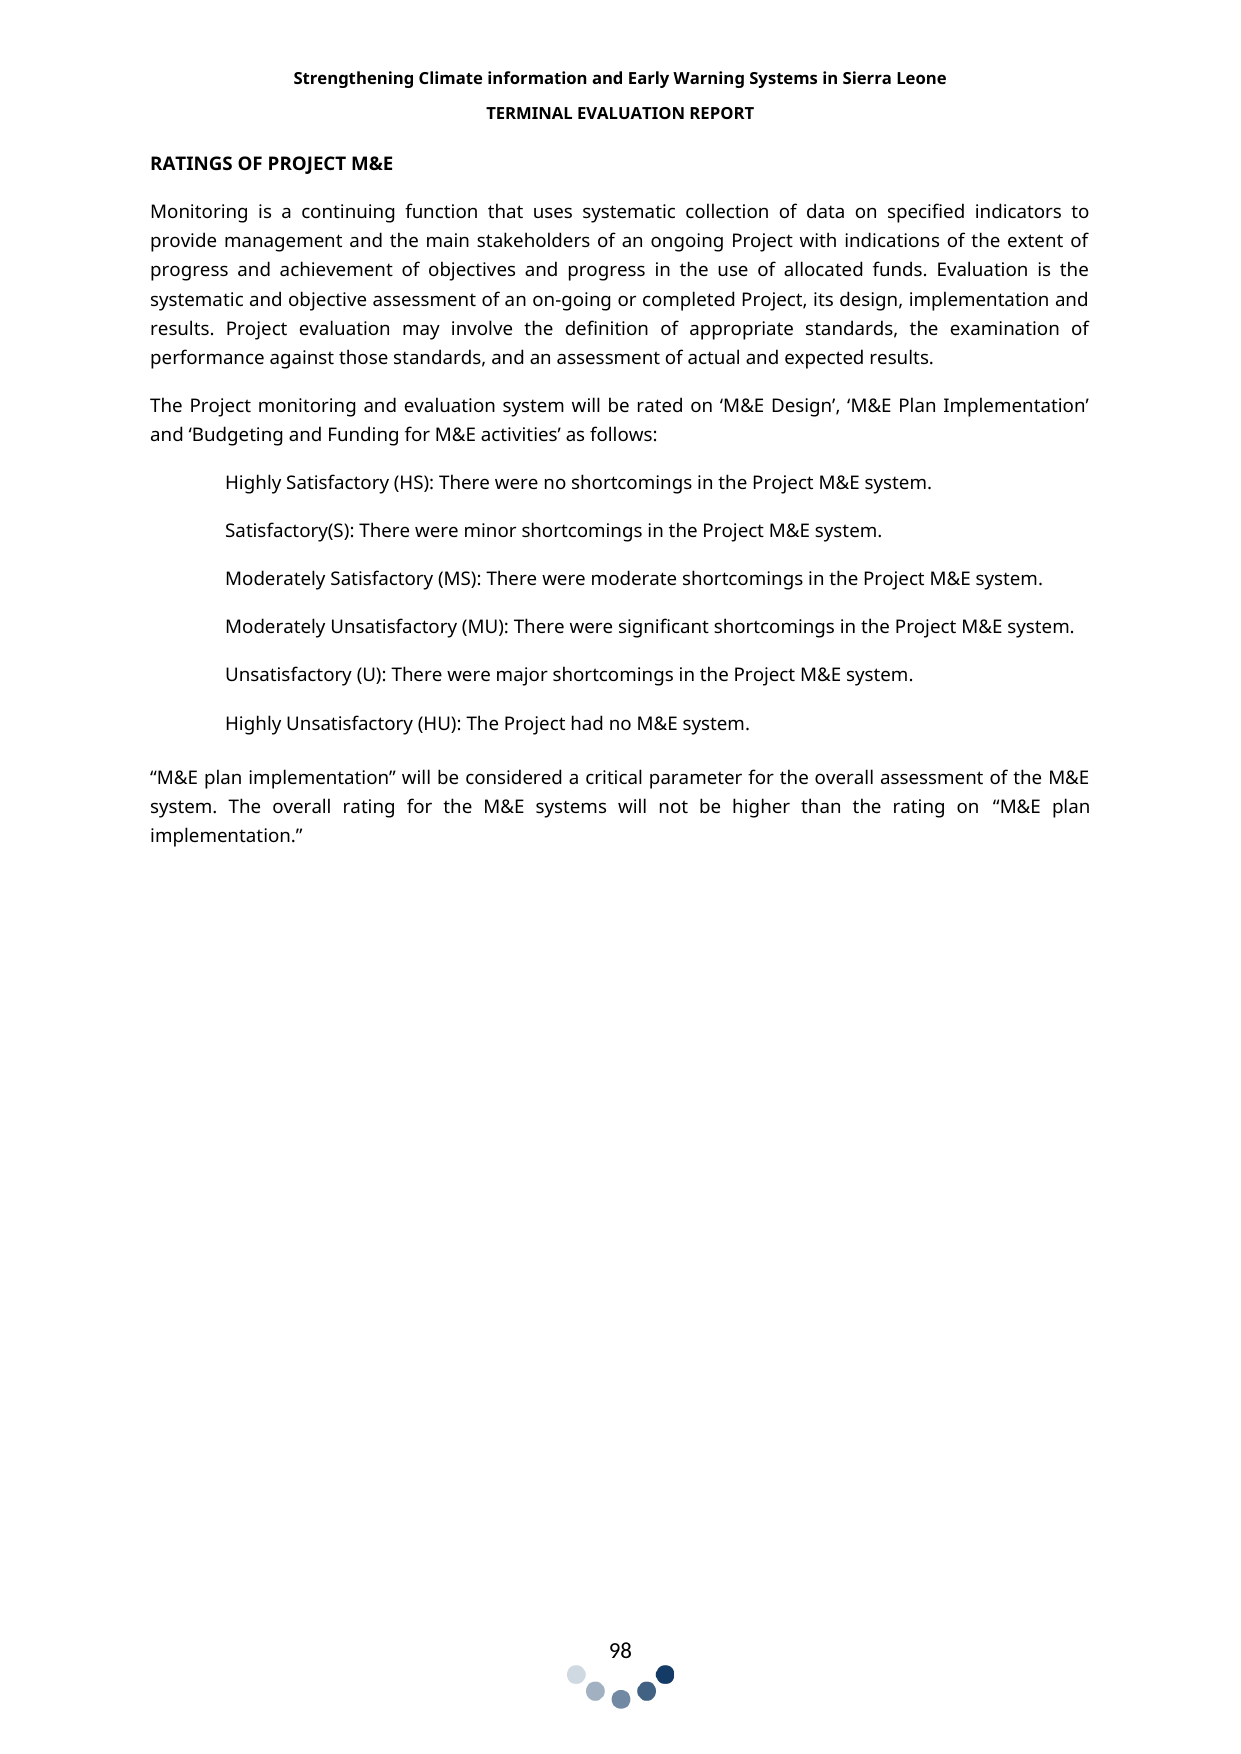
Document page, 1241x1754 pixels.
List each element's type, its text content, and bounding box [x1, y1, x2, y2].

text Highly Unsatisfactory (HU): The Project had no M&E system. [225, 710, 1090, 735]
text Highly Satisfactory (HS): There were no shortcomings in the Project M&E system. [225, 470, 1090, 495]
text The Project monitoring and evaluation system will be rated on ‘M&E Design’, ‘M&E Plan Implementation’ and ‘Budgeting and Funding for M&E activities’ as follows: [150, 392, 1090, 447]
text Unsatisfactory (U): There were major shortcomings in the Project M&E system. [225, 662, 1090, 687]
text Monitoring is a continuing function that uses systematic collection of data on specified indicators to provide management and the main stakeholders of an ongoing Project with indications of the extent of progress and achievement of objectives and progress in the use of allocated funds. Evaluation is the systematic and objective assessment of an on-going or completed Project, its design, implementation and results. Project evaluation may involve the definition of appropriate standards, the examination of performance against those standards, and an assessment of actual and expected results. [150, 198, 1090, 370]
text Moderately Unsatisfactory (MU): There were significant shortcomings in the Project M&E system. [225, 614, 1090, 639]
text Moderately Satisfactory (MS): There were moderate shortcomings in the Project M&E system. [225, 566, 1090, 591]
picture [566, 1664, 675, 1709]
text Satisfactory(S): There were minor shortcomings in the Project M&E system. [225, 518, 1090, 543]
text RATINGS OF PROJECT M&E [150, 150, 1090, 176]
text “M&E plan implementation” will be considered a critical parameter for the overall assessment of the M&E system. The overall rating for the M&E systems will not be higher than the rating on “M&E plan implementation.” [150, 764, 1090, 848]
